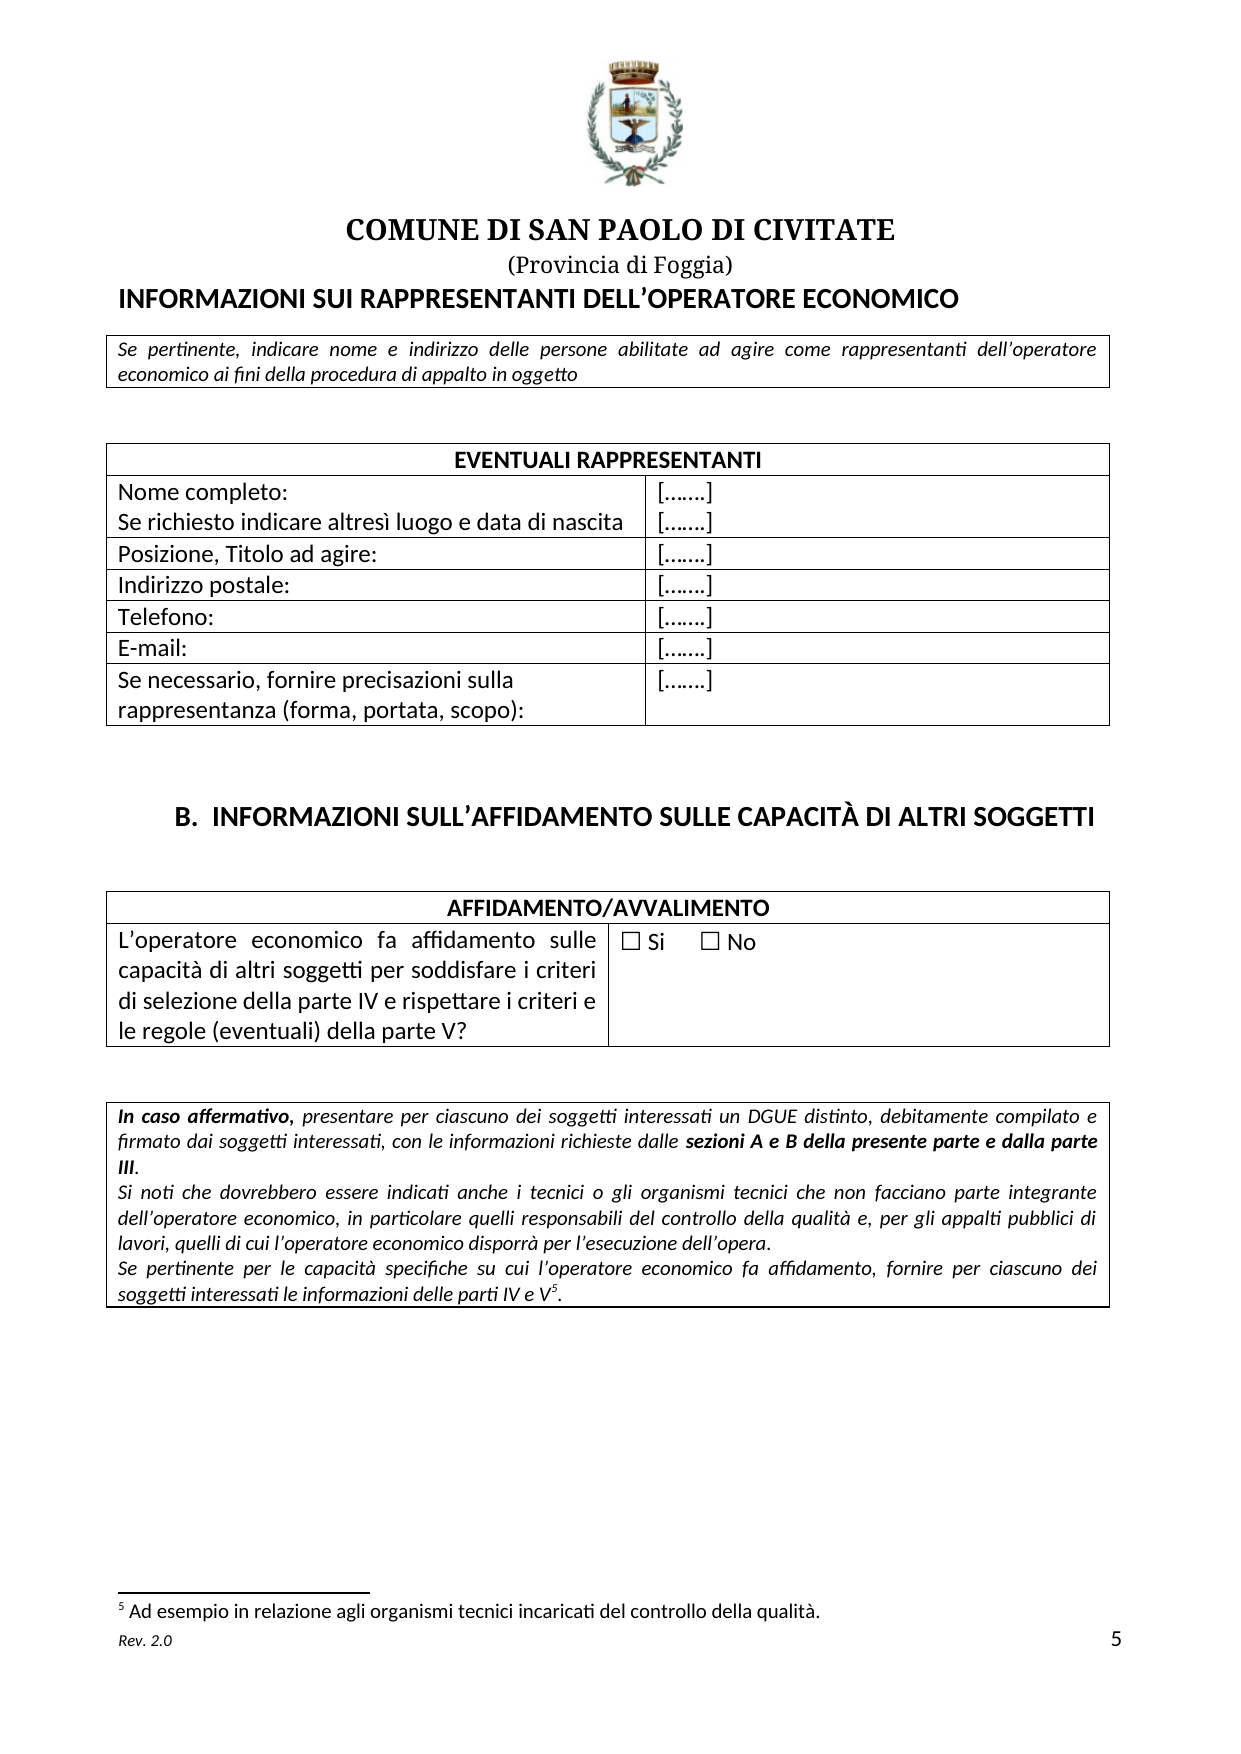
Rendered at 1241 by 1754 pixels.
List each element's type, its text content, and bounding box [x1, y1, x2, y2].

table_cell L’operatore economico fa affidamento sulle capacità di altri soggetti per soddisfare i criteri di selezione della parte IV e rispettare i criteri e le regole (eventuali) della parte V? [107, 924, 608, 1046]
table_cell Telefono: [107, 601, 645, 632]
list INFORMAZIONI SULL’AFFIDAMENTO SULLE CAPACITÀ DI ALTRI SOGGETTI [148, 798, 1122, 833]
table_header AFFIDAMENTO/AVVALIMENTO [107, 892, 1109, 923]
table_cell Nome completo: Se richiesto indicare altresì luogo e data di nascita [107, 476, 645, 537]
table_cell […….] [646, 633, 1109, 663]
table_cell Indirizzo postale: [107, 570, 645, 600]
picture [586, 60, 683, 187]
table_cell […….] [646, 570, 1109, 600]
table_cell ☐ Si ☐ No [609, 924, 1109, 1046]
table_cell […….] [646, 601, 1109, 632]
table_cell […….] […….] [646, 476, 1109, 537]
table_cell E-mail: [107, 633, 645, 663]
table_cell […….] [646, 664, 1109, 725]
table_cell Posizione, Titolo ad agire: [107, 538, 645, 568]
table_cell […….] [646, 538, 1109, 568]
table_header EVENTUALI RAPPRESENTANTI [107, 444, 1109, 475]
table_header Se pertinente, indicare nome e indirizzo delle persone abilitate ad agire come rappresentanti dell’operatore economico ai fini della procedura di appalto in oggetto [107, 336, 1109, 387]
table_header In caso affermativo, presentare per ciascuno dei soggetti interessati un DGUE distinto, debitamente compilato e firmato dai soggetti interessati, con le informazioni richieste dalle sezioni A e B della presente parte e dalla parte III. Si noti che dovrebbero essere indicati anche i tecnici o gli organismi tecnici che non facciano parte integrante dell’operatore economico, in particolare quelli responsabili del controllo della qualità e, per gli appalti pubblici di lavori, quelli di cui l’operatore economico disporrà per l’esecuzione dell’opera. Se pertinente per le capacità specifiche su cui l’operatore economico fa affidamento, fornire per ciascuno dei soggetti interessati le informazioni delle parti IV e V. [107, 1103, 1109, 1306]
text INFORMAZIONI SUI RAPPRESENTANTI DELL’OPERATORE ECONOMICO [118, 280, 1122, 316]
table_cell Se necessario, fornire precisazioni sulla rappresentanza (forma, portata, scopo): [107, 664, 645, 725]
